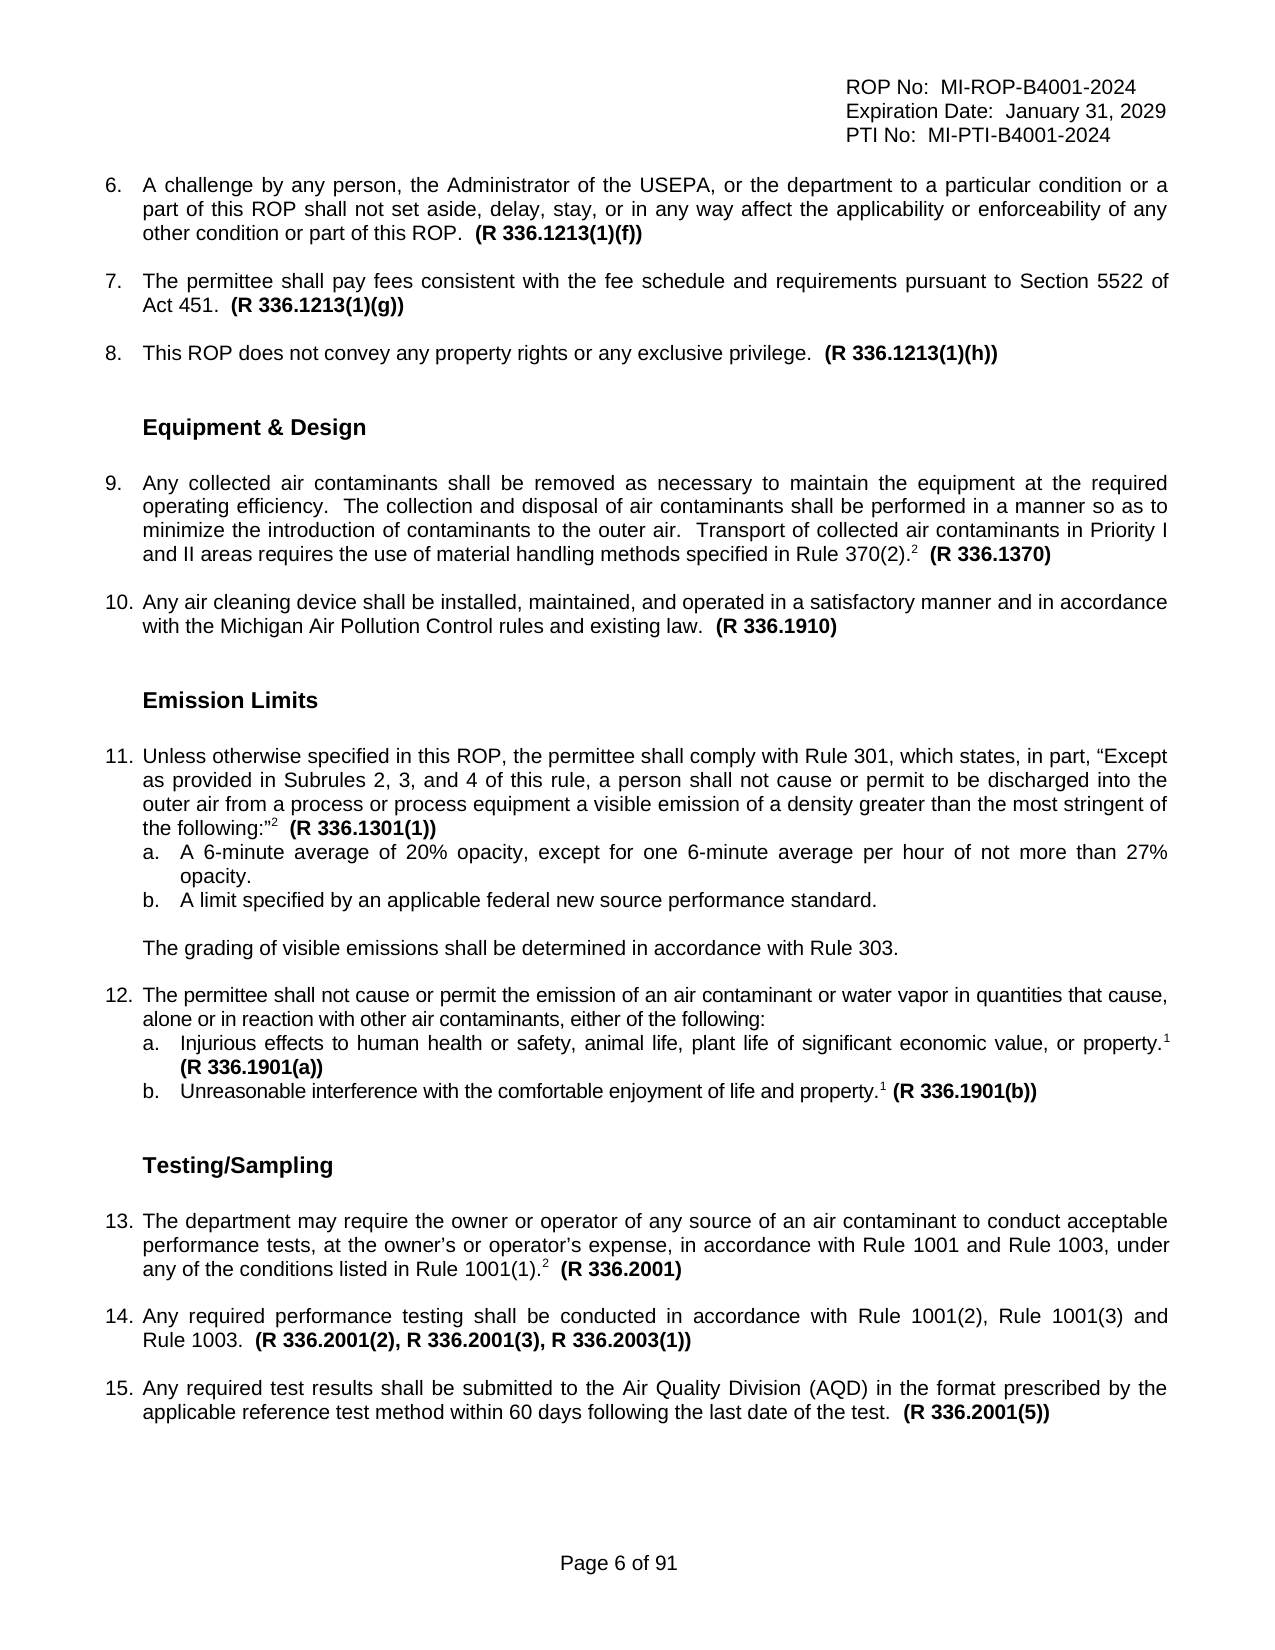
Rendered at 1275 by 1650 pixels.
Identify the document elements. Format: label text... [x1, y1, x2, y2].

list The permittee shall pay fees consistent with the fee schedule and requirements pursuant to Section 5522 of Act 451. (R 336.1213(1)(g)) [105, 269, 1170, 317]
subtitle Equipment & Design [105, 414, 1170, 440]
text The grading of visible emissions shall be determined in accordance with Rule 303. [142, 935, 1170, 959]
list Unreasonable interference with the comfortable enjoyment of life and property.1 (R 336.1901(b)) [142, 1079, 1170, 1103]
list The permittee shall not cause or permit the emission of an air contaminant or water vapor in quantities that cause, alone or in reaction with other air contaminants, either of the following: [105, 983, 1170, 1031]
list A challenge by any person, the Administrator of the USEPA, or the department to a particular condition or a part of this ROP shall not set aside, delay, stay, or in any way affect the applicability or enforceability of any other condition or part of this ROP. (R 336.1213(1)(f)) [105, 173, 1170, 245]
list Any collected air contaminants shall be removed as necessary to maintain the equipment at the required operating efficiency. The collection and disposal of air contaminants shall be performed in a manner so as to minimize the introduction of contaminants to the outer air. Transport of collected air contaminants in Priority I and II areas requires the use of material handling methods specified in Rule 370(2).2 (R 336.1370) [105, 470, 1170, 566]
list Injurious effects to human health or safety, animal life, plant life of significant economic value, or property.1 (R 336.1901(a)) [142, 1031, 1170, 1079]
list Any air cleaning device shall be installed, maintained, and operated in a satisfactory manner and in accordance with the Michigan Air Pollution Control rules and existing law. (R 336.1910) [105, 590, 1170, 638]
list Unless otherwise specified in this ROP, the permittee shall comply with Rule 301, which states, in part, “Except as provided in Subrules 2, 3, and 4 of this rule, a person shall not cause or permit to be discharged into the outer air from a process or process equipment a visible emission of a density greater than the most stringent of the following:”2 (R 336.1301(1)) [105, 744, 1170, 839]
list Any required performance testing shall be conducted in accordance with Rule 1001(2), Rule 1001(3) and Rule 1003. (R 336.2001(2), R 336.2001(3), R 336.2003(1)) [105, 1304, 1170, 1352]
list Any required test results shall be submitted to the Air Quality Division (AQD) in the format prescribed by the applicable reference test method within 60 days following the last date of the test. (R 336.2001(5)) [105, 1376, 1170, 1424]
subtitle Emission Limits [105, 687, 1170, 713]
subtitle Testing/Sampling [105, 1152, 1170, 1178]
list The department may require the owner or operator of any source of an air contaminant to conduct acceptable performance tests, at the owner’s or operator’s expense, in accordance with Rule 1001 and Rule 1003, under any of the conditions listed in Rule 1001(1).2 (R 336.2001) [105, 1208, 1170, 1280]
list A 6-minute average of 20% opacity, except for one 6-minute average per hour of not more than 27% opacity. [142, 839, 1170, 887]
list A limit specified by an applicable federal new source performance standard. [142, 887, 1170, 911]
list This ROP does not convey any property rights or any exclusive privilege. (R 336.1213(1)(h)) [105, 341, 1170, 365]
